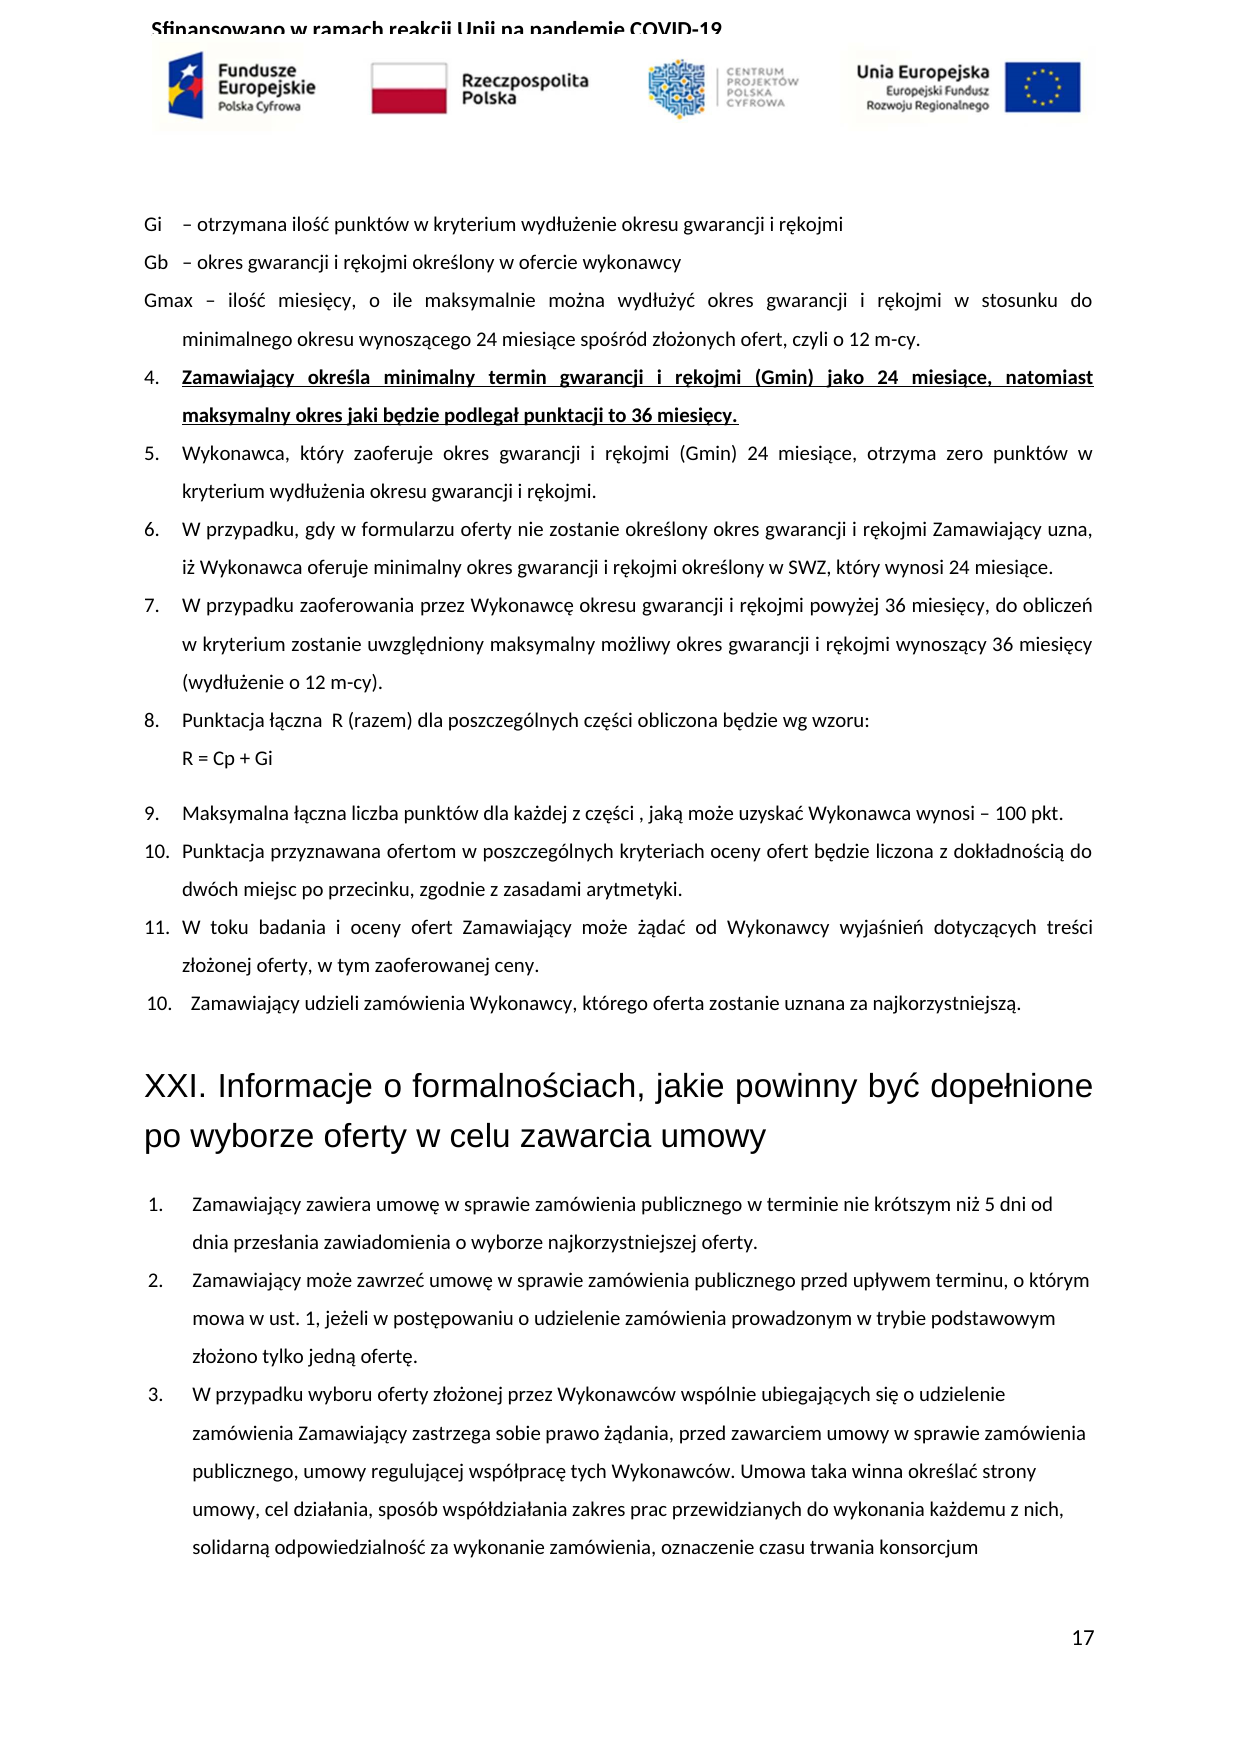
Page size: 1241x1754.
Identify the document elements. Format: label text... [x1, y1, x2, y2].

list W toku badania i oceny ofert Zamawiający może żądać od Wykonawcy wyjaśnień dotyczących treści złożonej oferty, w tym zaoferowanej ceny. [144, 914, 1094, 978]
list Maksymalna łączna liczba punktów dla każdej z części , jaką może uzyskać Wykonawca wynosi – 100 pkt. [144, 800, 1094, 825]
list Zamawiający określa minimalny termin gwarancji i rękojmi (Gmin) jako 24 miesiące, natomiast maksymalny okres jaki będzie podlegał punktacji to 36 miesięcy. [144, 364, 1094, 427]
list W przypadku zaoferowania przez Wykonawcę okresu gwarancji i rękojmi powyżej 36 miesięcy, do obliczeń w kryterium zostanie uwzględniony maksymalny możliwy okres gwarancji i rękojmi wynoszący 36 miesięcy (wydłużenie o 12 m-cy). [144, 593, 1094, 694]
list Punktacja przyznawana ofertom w poszczególnych kryteriach oceny ofert będzie liczona z dokładnością do dwóch miejsc po przecinku, zgodnie z zasadami arytmetyki. [144, 838, 1094, 902]
picture [152, 34, 1097, 142]
list Zamawiający zawiera umowę w sprawie zamówienia publicznego w terminie nie krótszym niż 5 dni od dnia przesłania zawiadomienia o wyborze najkorzystniejszej oferty. [148, 1191, 1094, 1254]
list Gmax – ilość miesięcy, o ile maksymalnie można wydłużyć okres gwarancji i rękojmi w stosunku do minimalnego okresu wynoszącego 24 miesiące spośród złożonych ofert, czyli o 12 m-cy. [144, 288, 1094, 351]
text R = Cp + Gi [182, 745, 1094, 771]
list Gi – otrzymana ilość punktów w kryterium wydłużenie okresu gwarancji i rękojmi [144, 211, 1094, 237]
list Zamawiający udzieli zamówienia Wykonawcy, którego oferta zostanie uznana za najkorzystniejszą. [146, 991, 1094, 1016]
list Gb – okres gwarancji i rękojmi określony w ofercie wykonawcy [144, 249, 1094, 275]
list Zamawiający może zawrzeć umowę w sprawie zamówienia publicznego przed upływem terminu, o którym mowa w ust. 1, jeżeli w postępowaniu o udzielenie zamówienia prowadzonym w trybie podstawowym złożono tylko jedną ofertę. [148, 1267, 1094, 1369]
list W przypadku, gdy w formularzu oferty nie zostanie określony okres gwarancji i rękojmi Zamawiający uzna, iż Wykonawca oferuje minimalny okres gwarancji i rękojmi określony w SWZ, który wynosi 24 miesiące. [144, 516, 1094, 580]
list XXI. Informacje o formalnościach, jakie powinny być dopełnione po wyborze oferty w celu zawarcia umowy [144, 1066, 1094, 1154]
list Punktacja łączna R (razem) dla poszczególnych części obliczona będzie wg wzoru: [144, 707, 1094, 732]
list Wykonawca, który zaoferuje okres gwarancji i rękojmi (Gmin) 24 miesiące, otrzyma zero punktów w kryterium wydłużenia okresu gwarancji i rękojmi. [144, 440, 1094, 504]
